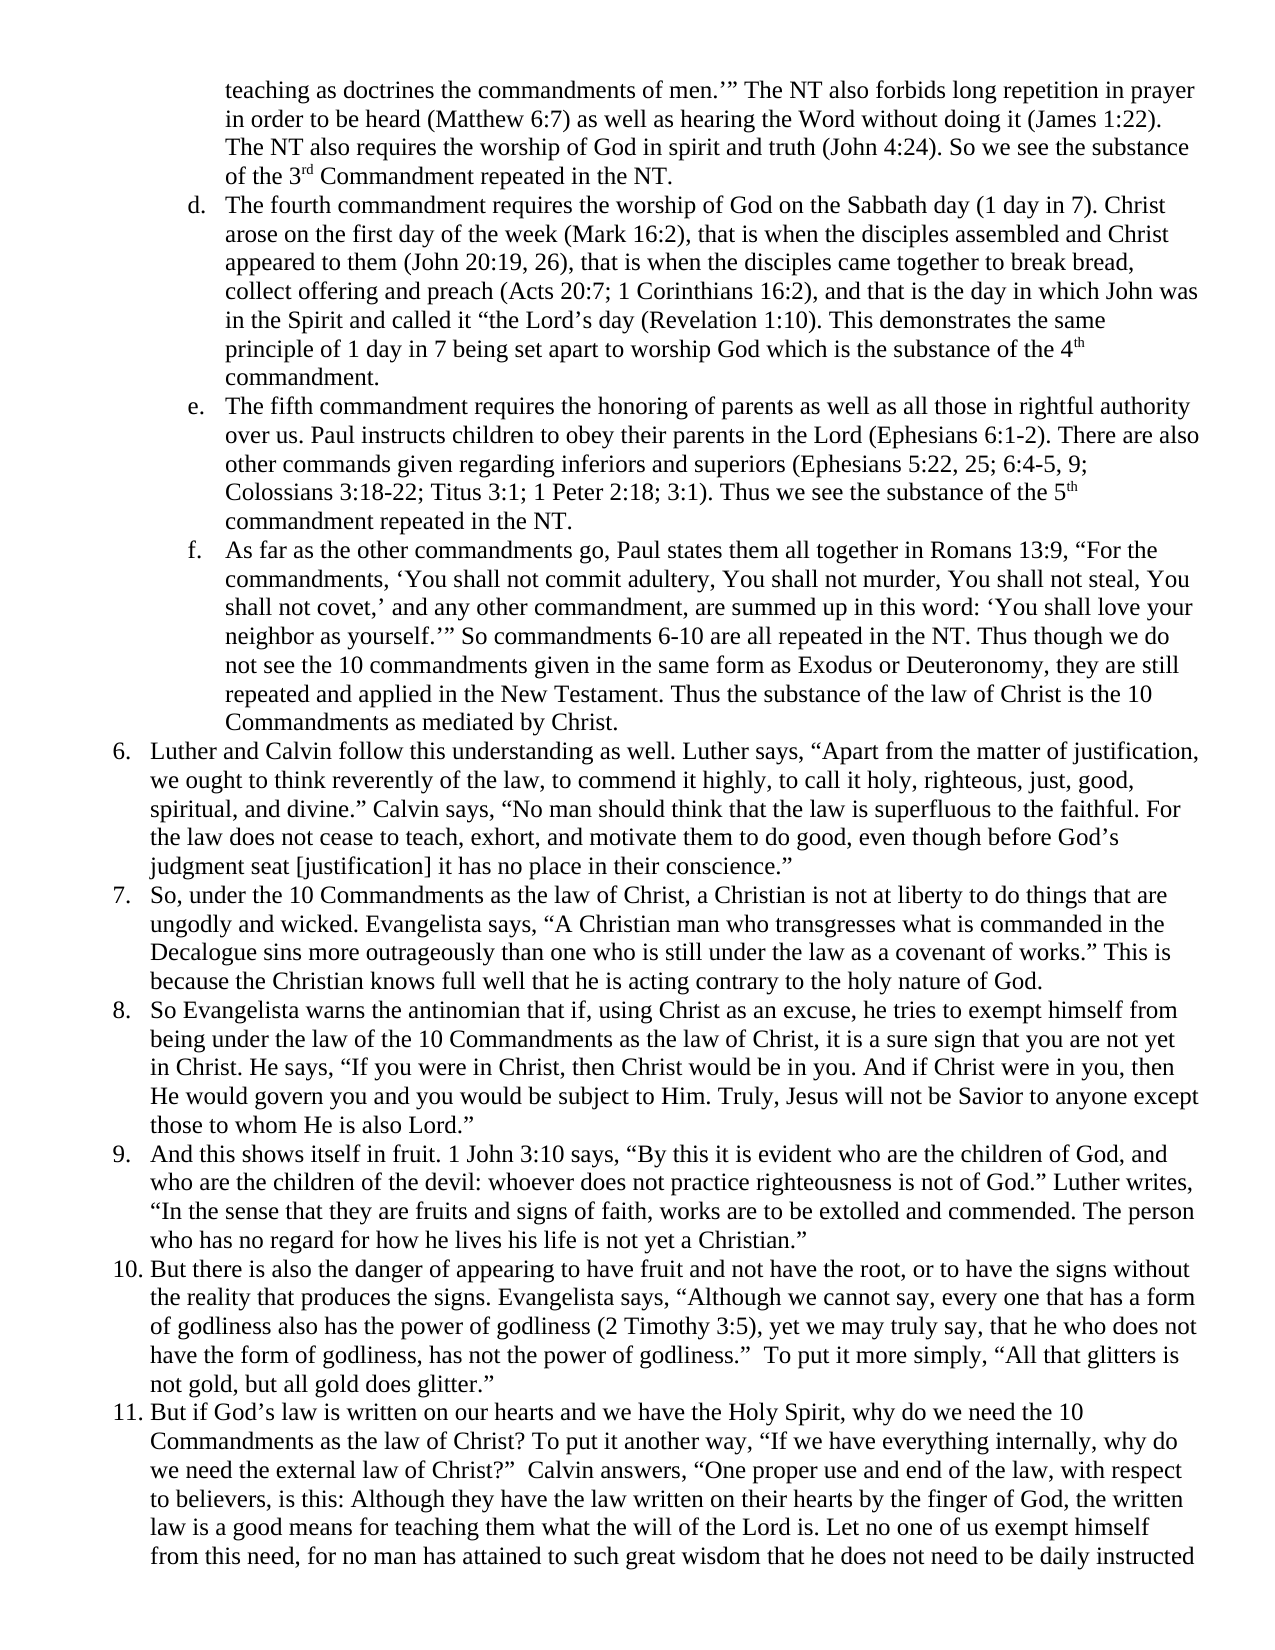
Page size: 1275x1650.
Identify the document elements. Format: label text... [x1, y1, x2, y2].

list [112, 1397, 1200, 1570]
list The fourth commandment requires the worship of God on the Sabbath day (1 day in 7). Christ arose on the first day of the week (Mark 16:2), that is when the disciples assembled and Christ appeared to them (John 20:19, 26), that is when the disciples came together to break bread, collect offering and preach (Acts 20:7; 1 Corinthians 16:2), and that is the day in which John was in the Spirit and called it “the Lord’s day (Revelation 1:10). This demonstrates the same principle of 1 day in 7 being set apart to worship God which is the substance of the 4th commandment. [187, 190, 1200, 391]
list But there is also the danger of appearing to have fruit and not have the root, or to have the signs without the reality that produces the signs. Evangelista says, “Although we cannot say, every one that has a form of godliness also has the power of godliness (2 Timothy 3:5), yet we may truly say, that he who does not have the form of godliness, has not the power of godliness.” To put it more simply, “All that glitters is not gold, but all gold does glitter.” [112, 1254, 1200, 1397]
list The fifth commandment requires the honoring of parents as well as all those in rightful authority over us. Paul instructs children to obey their parents in the Lord (Ephesians 6:1-2). There are also other commands given regarding inferiors and superiors (Ephesians 5:22, 25; 6:4-5, 9; Colossians 3:18-22; Titus 3:1; 1 Peter 2:18; 3:1). Thus we see the substance of the 5th commandment repeated in the NT. [187, 391, 1200, 535]
list And this shows itself in fruit. 1 John 3:10 says, “By this it is evident who are the children of God, and who are the children of the devil: whoever does not practice righteousness is not of God.” Luther writes, “In the sense that they are fruits and signs of faith, works are to be extolled and commended. The person who has no regard for how he lives his life is not yet a Christian.” [112, 1139, 1200, 1254]
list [187, 75, 1200, 190]
list So Evangelista warns the antinomian that if, using Christ as an excuse, he tries to exempt himself from being under the law of the 10 Commandments as the law of Christ, it is a sure sign that you are not yet in Christ. He says, “If you were in Christ, then Christ would be in you. And if Christ were in you, then He would govern you and you would be subject to Him. Truly, Jesus will not be Savior to anyone except those to whom He is also Lord.” [112, 995, 1200, 1139]
list Luther and Calvin follow this understanding as well. Luther says, “Apart from the matter of justification, we ought to think reverently of the law, to commend it highly, to call it holy, righteous, just, good, spiritual, and divine.” Calvin says, “No man should think that the law is superfluous to the faithful. For the law does not cease to teach, exhort, and motivate them to do good, even though before God’s judgment seat [justification] it has no place in their conscience.” [112, 736, 1200, 880]
list So, under the 10 Commandments as the law of Christ, a Christian is not at liberty to do things that are ungodly and wicked. Evangelista says, “A Christian man who transgresses what is commanded in the Decalogue sins more outrageously than one who is still under the law as a covenant of works.” This is because the Christian knows full well that he is acting contrary to the holy nature of God. [112, 880, 1200, 995]
list As far as the other commandments go, Paul states them all together in Romans 13:9, “For the commandments, ‘You shall not commit adultery, You shall not murder, You shall not steal, You shall not covet,’ and any other commandment, are summed up in this word: ‘You shall love your neighbor as yourself.’” So commandments 6-10 are all repeated in the NT. Thus though we do not see the 10 commandments given in the same form as Exodus or Deuteronomy, they are still repeated and applied in the New Testament. Thus the substance of the law of Christ is the 10 Commandments as mediated by Christ. [187, 535, 1200, 736]
